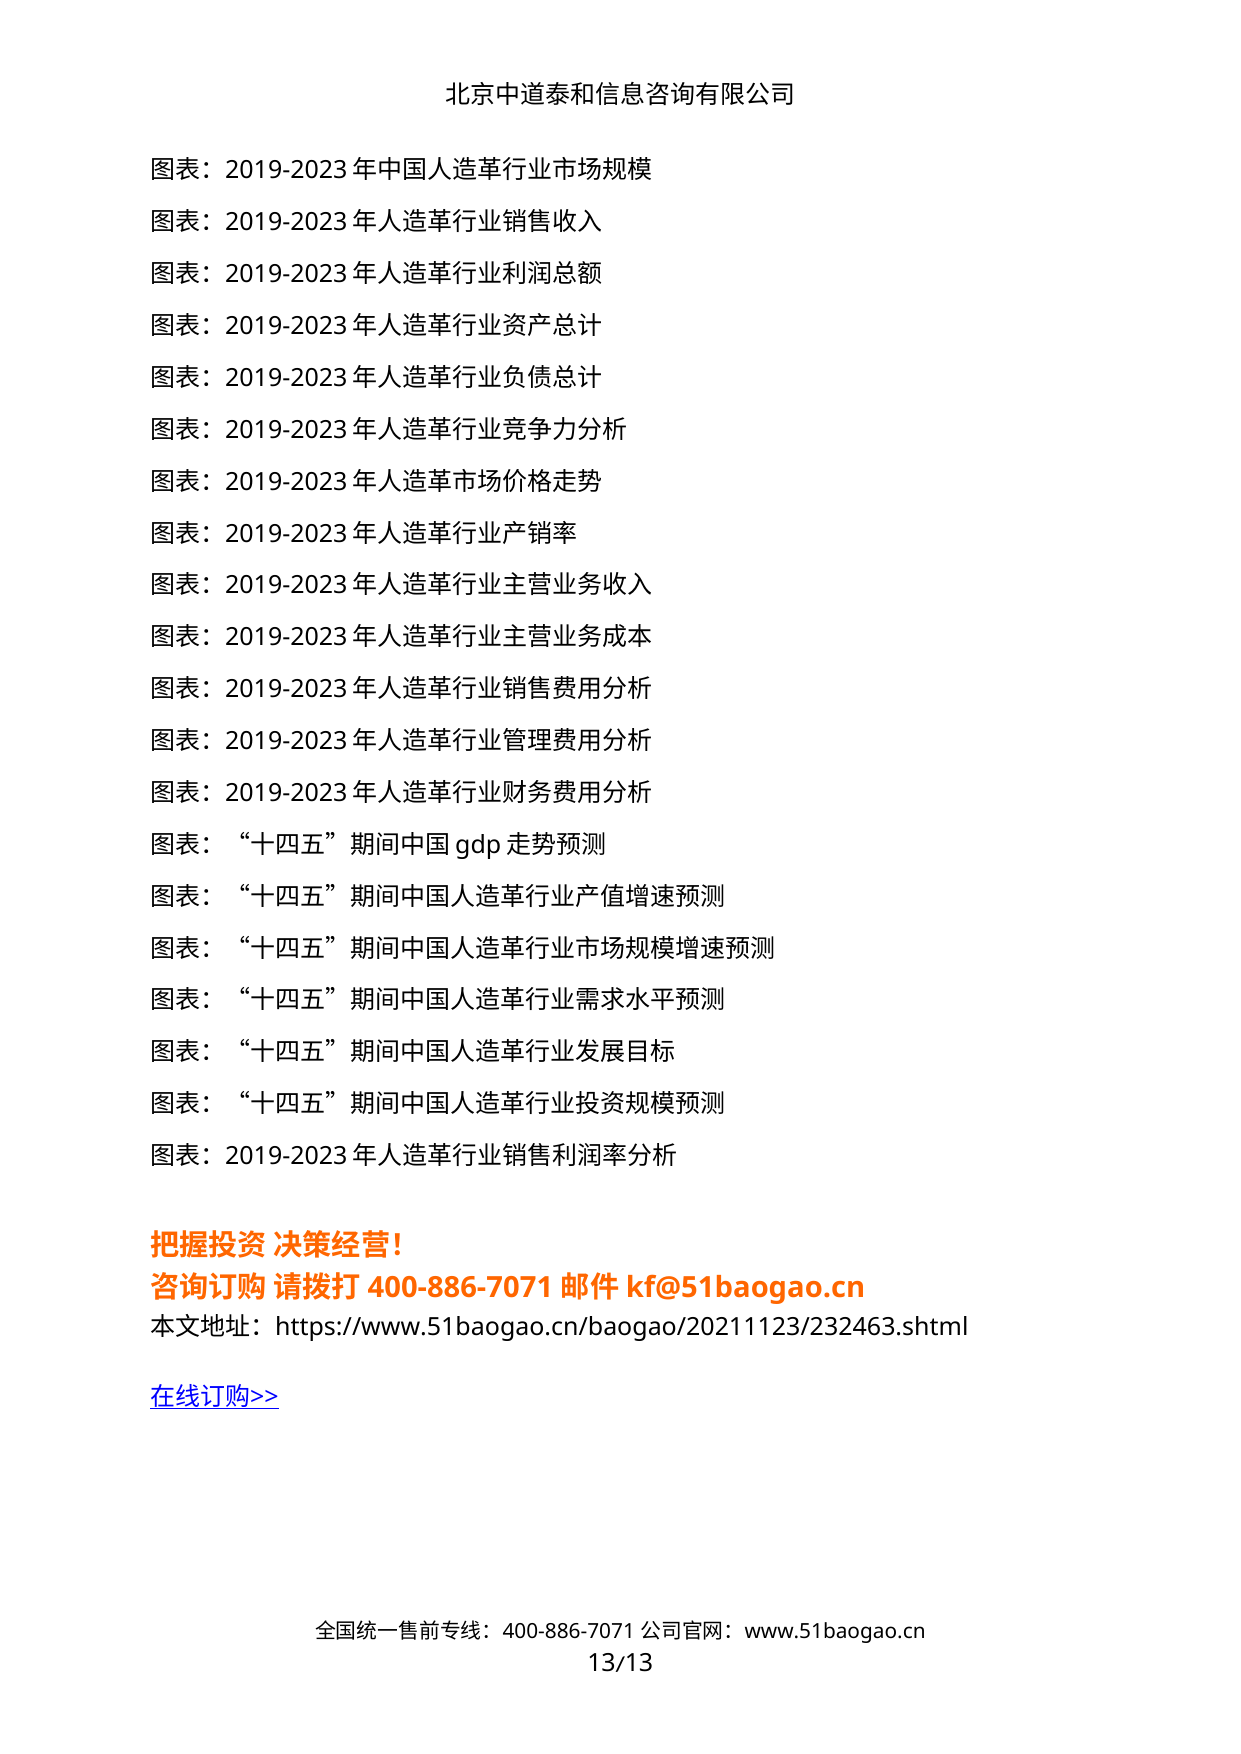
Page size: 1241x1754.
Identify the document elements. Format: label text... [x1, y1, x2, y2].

text 图表：2019-2023年人造革行业产销率 [150, 513, 1090, 549]
text 图表：2019-2023年人造革行业管理费用分析 [150, 721, 1090, 757]
text 图表：2019-2023年人造革行业主营业务成本 [150, 617, 1090, 653]
text 图表：2019-2023年人造革行业销售费用分析 [150, 669, 1090, 705]
text 图表：2019-2023年人造革行业销售收入 [150, 202, 1090, 238]
text 在线订购>> [150, 1342, 1090, 1413]
text 图表：“十四五”期间中国人造革行业市场规模增速预测 [150, 928, 1090, 964]
text 图表：2019-2023年人造革行业主营业务收入 [150, 565, 1090, 601]
text 图表：“十四五”期间中国人造革行业需求水平预测 [150, 980, 1090, 1016]
text 图表：2019-2023年人造革市场价格走势 [150, 461, 1090, 497]
text 图表：2019-2023年人造革行业资产总计 [150, 306, 1090, 342]
text 图表：2019-2023年人造革行业负债总计 [150, 357, 1090, 394]
text 图表：“十四五”期间中国gdp走势预测 [150, 824, 1090, 861]
text 图表：2019-2023年人造革行业利润总额 [150, 254, 1090, 290]
text 图表：2019-2023年中国人造革行业市场规模 [150, 150, 1090, 186]
text 图表：2019-2023年人造革行业财务费用分析 [150, 772, 1090, 809]
text 把握投资 决策经营！咨询订购 请拨打 400-886-7071 邮件 kf@51baogao.cn本文地址：https://www.51baogao.cn/baogao/20211123/232463.shtml [150, 1187, 1090, 1342]
text 图表：“十四五”期间中国人造革行业投资规模预测 [150, 1084, 1090, 1120]
text 图表：“十四五”期间中国人造革行业发展目标 [150, 1032, 1090, 1068]
text 图表：2019-2023年人造革行业竞争力分析 [150, 409, 1090, 446]
text 图表：2019-2023年人造革行业销售利润率分析 [150, 1136, 1090, 1172]
text 图表：“十四五”期间中国人造革行业产值增速预测 [150, 876, 1090, 912]
